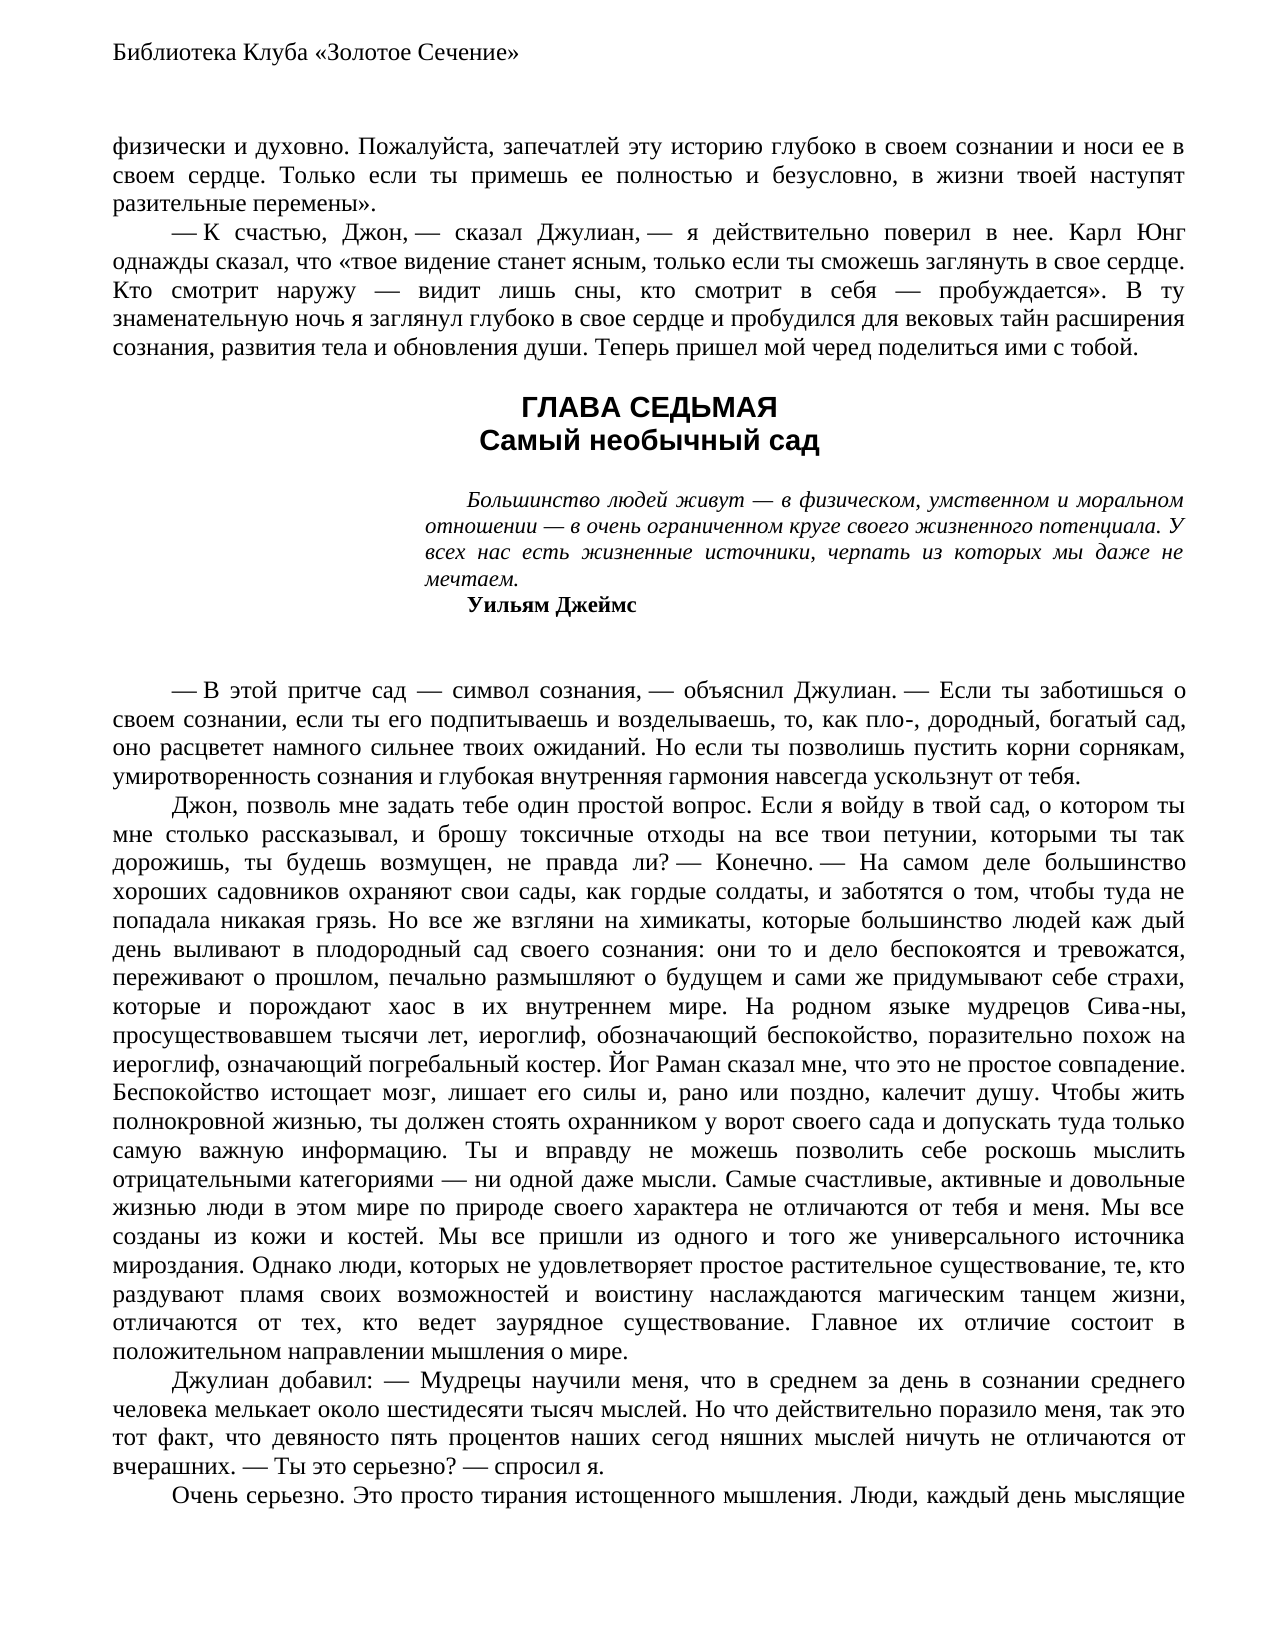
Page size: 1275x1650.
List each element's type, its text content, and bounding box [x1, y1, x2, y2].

text Джулиан добавил: — Мудрецы научили меня, что в среднем за день в сознании среднего человека мелькает около шестидесяти тысяч мыслей. Но что действительно поразило меня, так это тот факт, что девяносто пять процентов наших сегод няшних мыслей ничуть не отличаются от вчерашних. — Ты это серьезно? — спросил я. [112, 1365, 1186, 1480]
subtitle Самый необычный сад [112, 423, 1186, 457]
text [112, 131, 1186, 217]
text — К счастью, Джон, — сказал Джулиан, — я действительно поверил в нее. Карл Юнг однажды сказал, что «твое видение станет ясным, только если ты сможешь заглянуть в свое сердце. Кто смотрит наружу — видит лишь сны, кто смотрит в себя — пробуждается». В ту знаменательную ночь я заглянул глубоко в свое сердце и пробудился для вековых тайн расширения сознания, развития тела и обновления души. Теперь пришел мой черед поделиться ими с тобой. [112, 217, 1186, 361]
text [112, 1480, 1186, 1509]
text Уильям Джеймс [425, 591, 1186, 617]
text — В этой притче сад — символ сознания, — объяснил Джулиан. — Если ты заботишься о своем сознании, если ты его подпитываешь и возделываешь, то, как пло-, дородный, богатый сад, оно расцветет намного сильнее твоих ожиданий. Но если ты позволишь пустить корни сорнякам, умиротворенность сознания и глубокая внутренняя гармония навсегда ускользнут от тебя. [112, 675, 1186, 790]
subtitle ГЛАВА СЕДЬМАЯ [112, 390, 1186, 423]
text Джон, позволь мне задать тебе один простой вопрос. Если я войду в твой сад, о котором ты мне столько рассказывал, и брошу токсичные отходы на все твои петунии, которыми ты так дорожишь, ты будешь возмущен, не правда ли? — Конечно. — На самом деле большинство хороших садовников охраняют свои сады, как гордые солдаты, и заботятся о том, чтобы туда не попадала никакая грязь. Но все же взгляни на химикаты, которые большинство людей каж дый день выливают в плодородный сад своего сознания: они то и дело беспокоятся и тревожатся, переживают о прошлом, печально размышляют о будущем и сами же придумывают себе страхи, которые и порождают хаос в их внутреннем мире. На родном языке мудрецов Сива-ны, просуществовавшем тысячи лет, иероглиф, обозначающий беспокойство, поразительно похож на иероглиф, означающий погребальный костер. Йог Раман сказал мне, что это не простое совпадение. Беспокойство истощает мозг, лишает его силы и, рано или поздно, калечит душу. Чтобы жить полнокровной жизнью, ты должен стоять охранником у ворот своего сада и допускать туда только самую важную информацию. Ты и вправду не можешь позволить себе роскошь мыслить отрицательными категориями — ни одной даже мысли. Самые счастливые, активные и довольные жизнью люди в этом мире по природе своего характера не отличаются от тебя и меня. Мы все созданы из кожи и костей. Мы все пришли из одного и того же универсального источника мироздания. Однако люди, которых не удовлетворяет простое растительное существование, те, кто раздувают пламя своих возможностей и воистину наслаждаются магическим танцем жизни, отличаются от тех, кто ведет заурядное существование. Главное их отличие состоит в положительном направлении мышления о мире. [112, 790, 1186, 1365]
text Большинство людей живут — в физическом, умственном и моральном отношении — в очень ограниченном круге своего жизненного потенциала. У всех нас есть жизненные источники, черпать из которых мы даже не мечтаем. [425, 486, 1186, 591]
